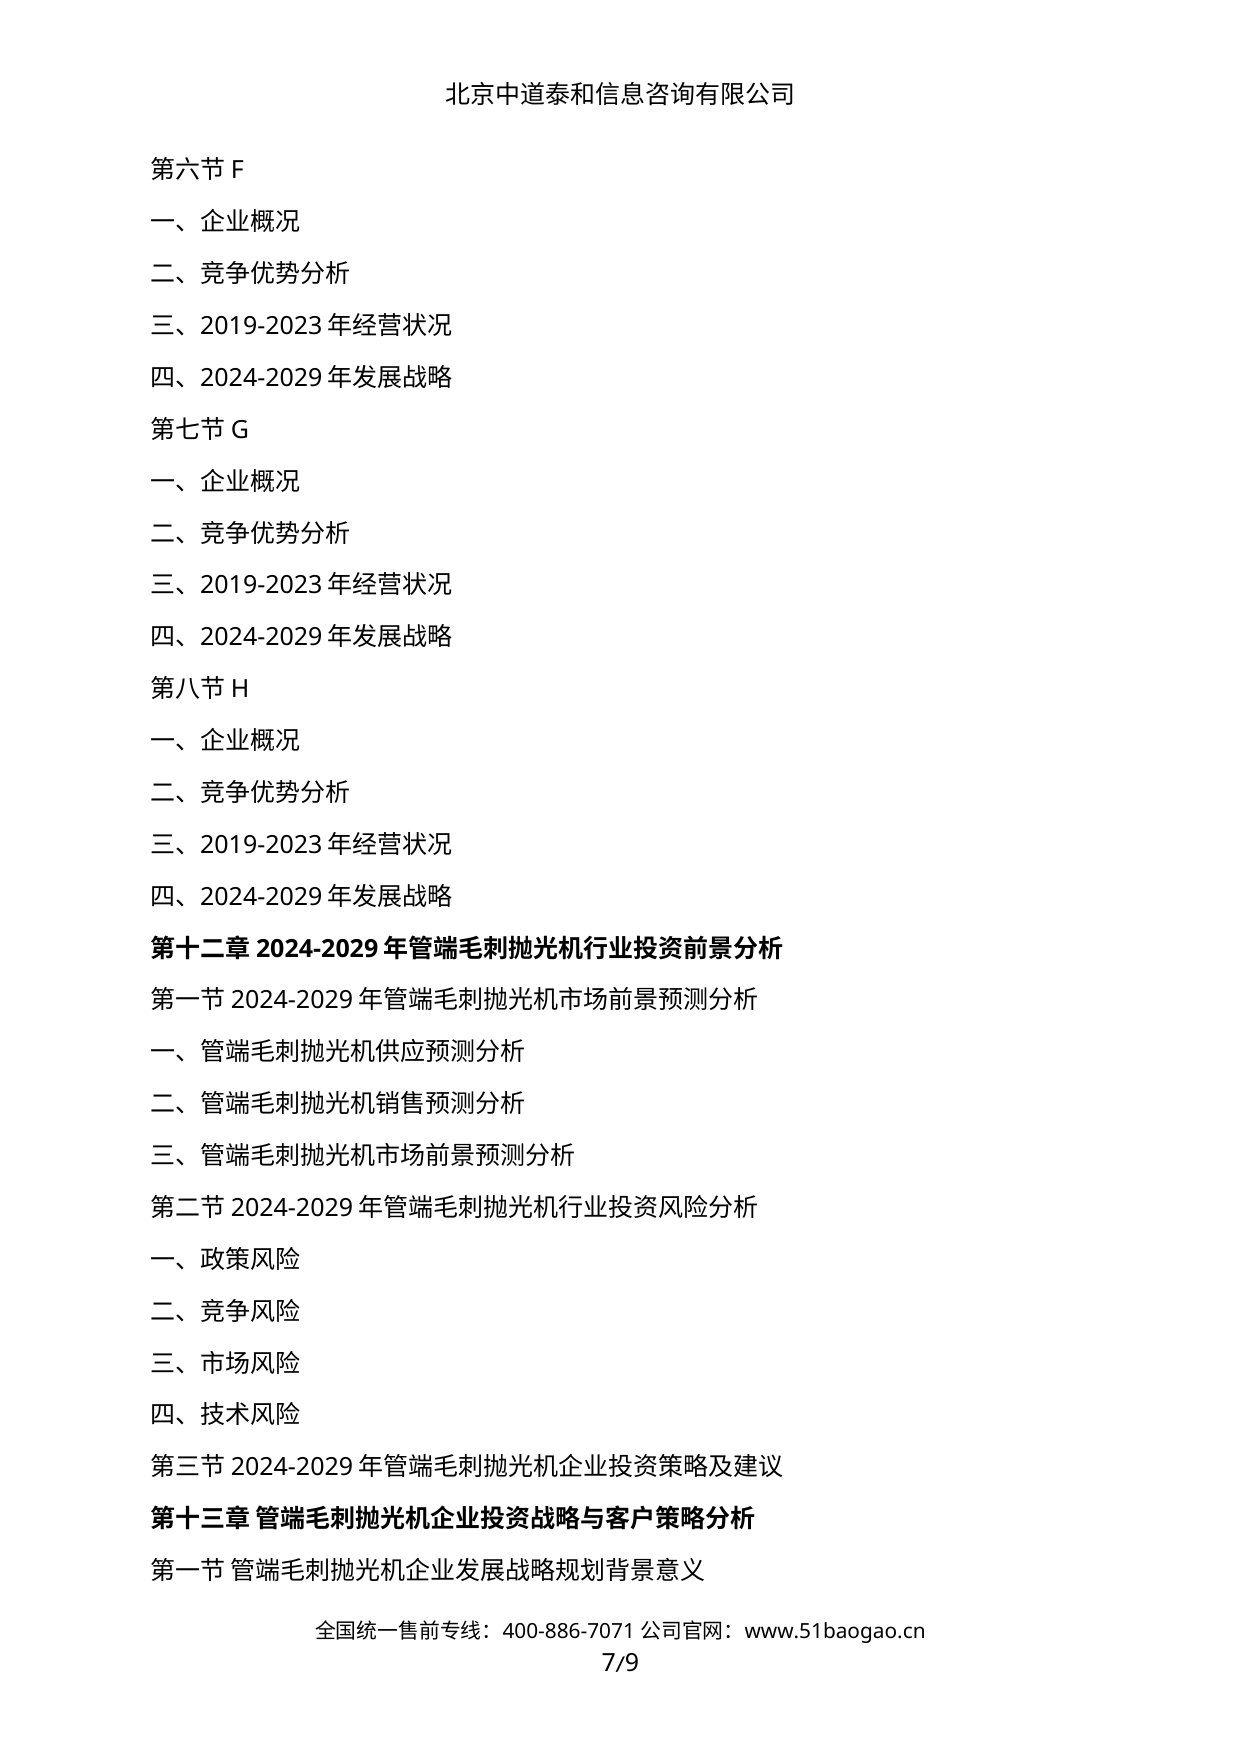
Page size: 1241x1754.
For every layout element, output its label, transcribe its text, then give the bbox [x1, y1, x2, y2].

text 三、2019-2023年经营状况 [150, 824, 1090, 861]
text 二、竞争风险 [150, 1291, 1090, 1327]
text 一、企业概况 [150, 202, 1090, 238]
text 三、2019-2023年经营状况 [150, 306, 1090, 342]
text 一、企业概况 [150, 461, 1090, 497]
text 四、2024-2029年发展战略 [150, 357, 1090, 394]
text 第十三章 管端毛刺抛光机企业投资战略与客户策略分析 [150, 1499, 1090, 1535]
text 一、管端毛刺抛光机供应预测分析 [150, 1032, 1090, 1068]
text 一、企业概况 [150, 721, 1090, 757]
text 三、市场风险 [150, 1343, 1090, 1379]
text 第一节 2024-2029年管端毛刺抛光机市场前景预测分析 [150, 980, 1090, 1016]
text 四、2024-2029年发展战略 [150, 617, 1090, 653]
text 四、技术风险 [150, 1395, 1090, 1431]
text 三、2019-2023年经营状况 [150, 565, 1090, 601]
text 第一节 管端毛刺抛光机企业发展战略规划背景意义 [150, 1551, 1090, 1587]
text 第八节 H [150, 669, 1090, 705]
text 第十二章 2024-2029年管端毛刺抛光机行业投资前景分析 [150, 928, 1090, 964]
text 二、竞争优势分析 [150, 772, 1090, 809]
text 二、竞争优势分析 [150, 513, 1090, 549]
text 四、2024-2029年发展战略 [150, 876, 1090, 912]
text 二、竞争优势分析 [150, 254, 1090, 290]
text 二、管端毛刺抛光机销售预测分析 [150, 1084, 1090, 1120]
text 三、管端毛刺抛光机市场前景预测分析 [150, 1136, 1090, 1172]
text 第六节 F [150, 150, 1090, 186]
text 第二节 2024-2029年管端毛刺抛光机行业投资风险分析 [150, 1187, 1090, 1224]
text 第七节 G [150, 409, 1090, 446]
text 第三节 2024-2029年管端毛刺抛光机企业投资策略及建议 [150, 1447, 1090, 1483]
text 一、政策风险 [150, 1239, 1090, 1276]
